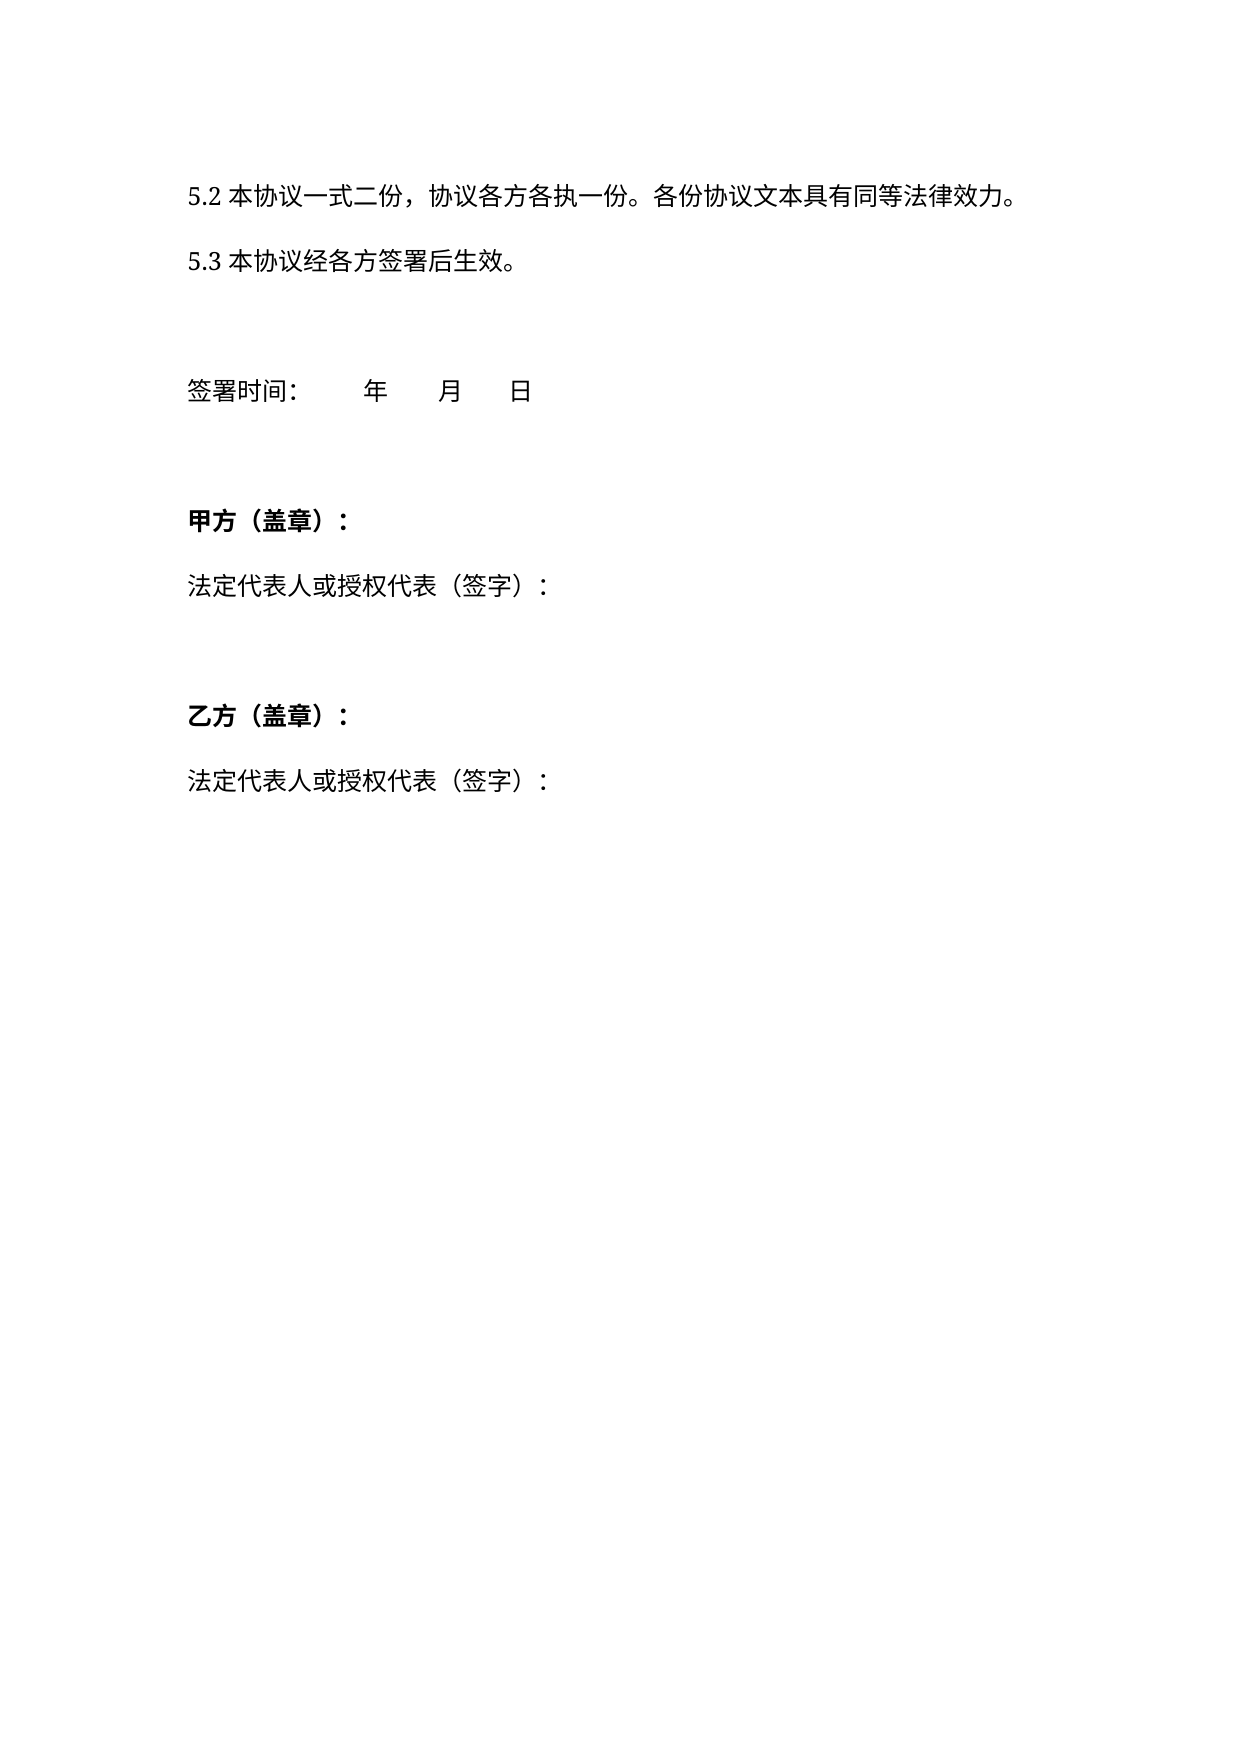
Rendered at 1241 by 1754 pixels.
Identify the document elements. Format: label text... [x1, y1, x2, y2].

text 甲方（盖章）： [187, 422, 1053, 552]
text 法定代表人或授权代表（签字）： [187, 552, 1053, 617]
text 签署时间： 年 月 日 [187, 357, 1053, 422]
text 5.2 本协议一式二份，协议各方各执一份。各份协议文本具有同等法律效力。 [187, 162, 1053, 227]
text 乙方（盖章）： [187, 617, 1053, 747]
text 5.3 本协议经各方签署后生效。 [187, 227, 1053, 292]
text 法定代表人或授权代表（签字）： [187, 747, 1053, 812]
